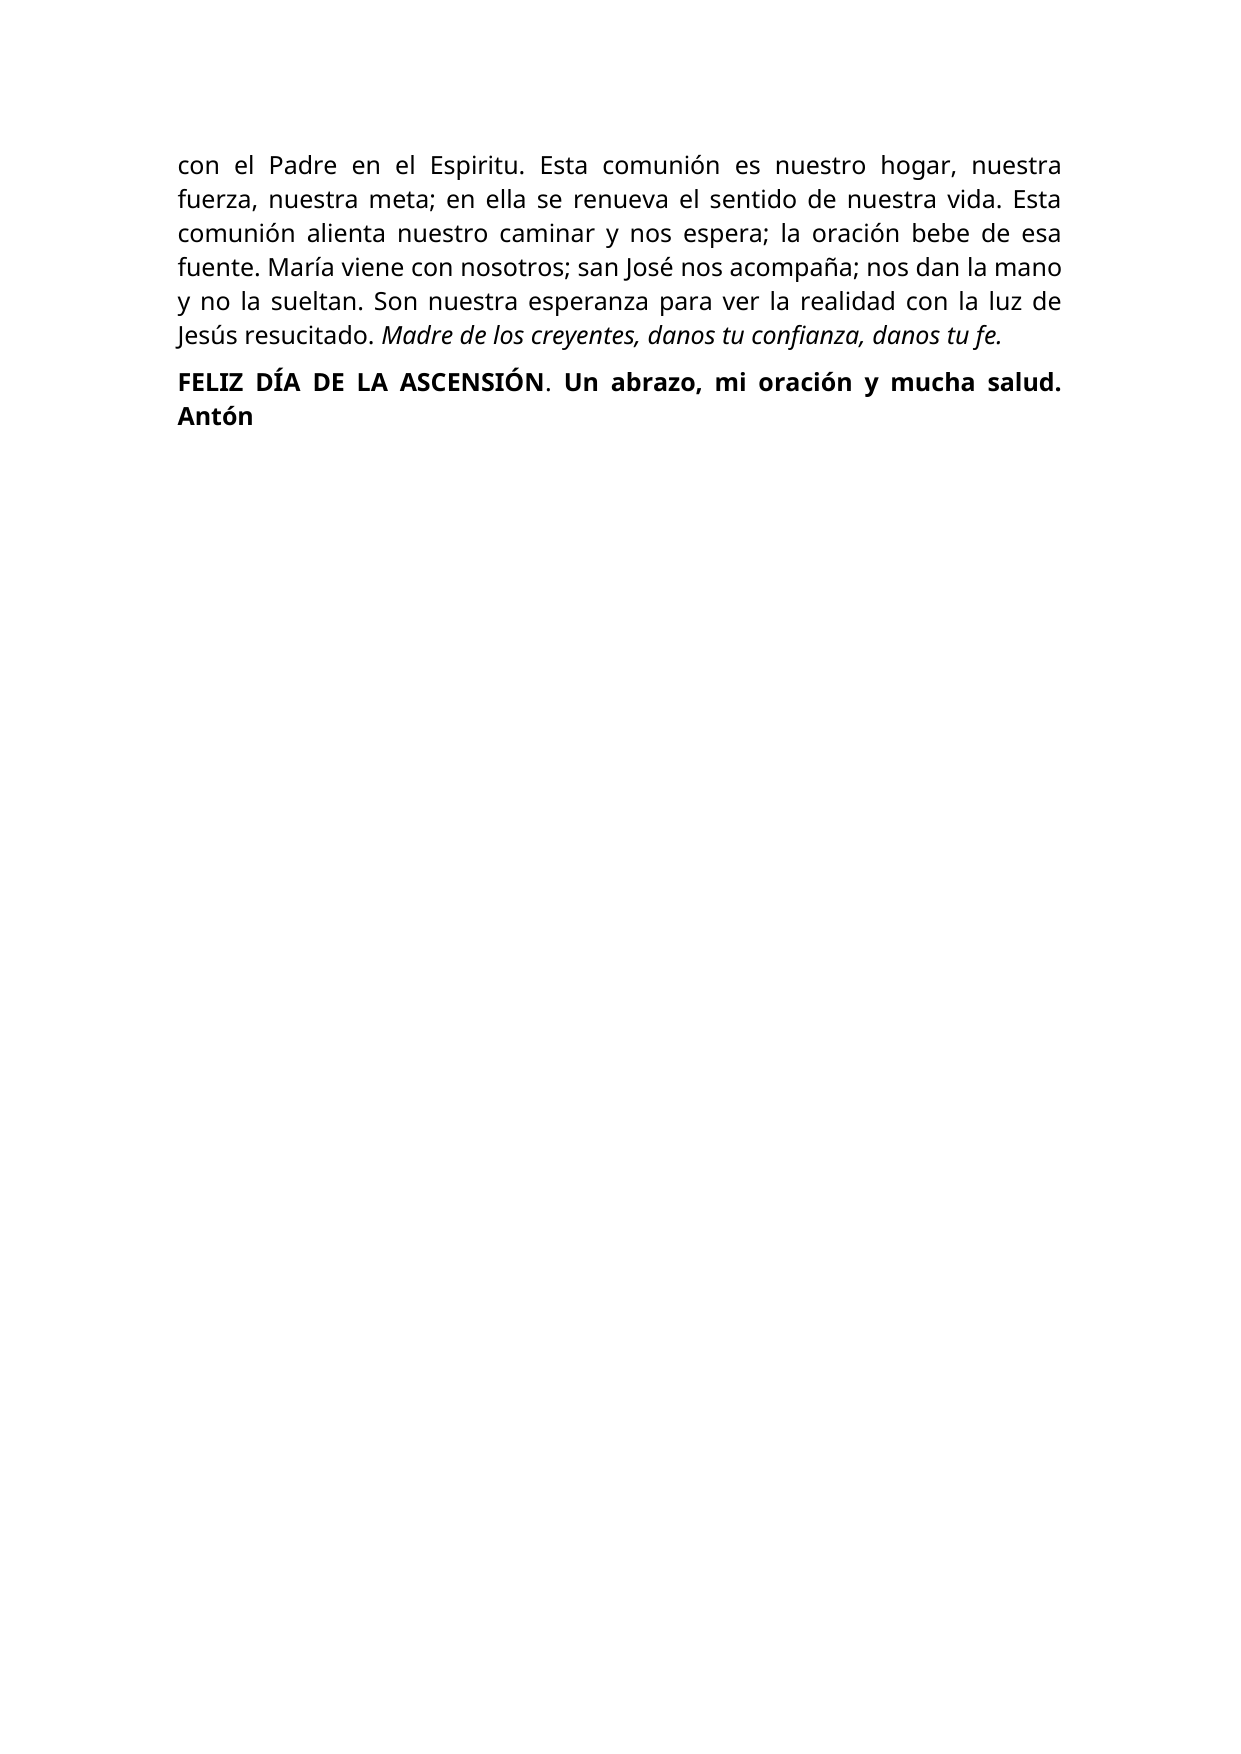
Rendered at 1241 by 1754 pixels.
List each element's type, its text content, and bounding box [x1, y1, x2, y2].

text FELIZ DÍA DE LA ASCENSIÓN. Un abrazo, mi oración y mucha salud. Antón [177, 364, 1063, 433]
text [177, 148, 1063, 352]
